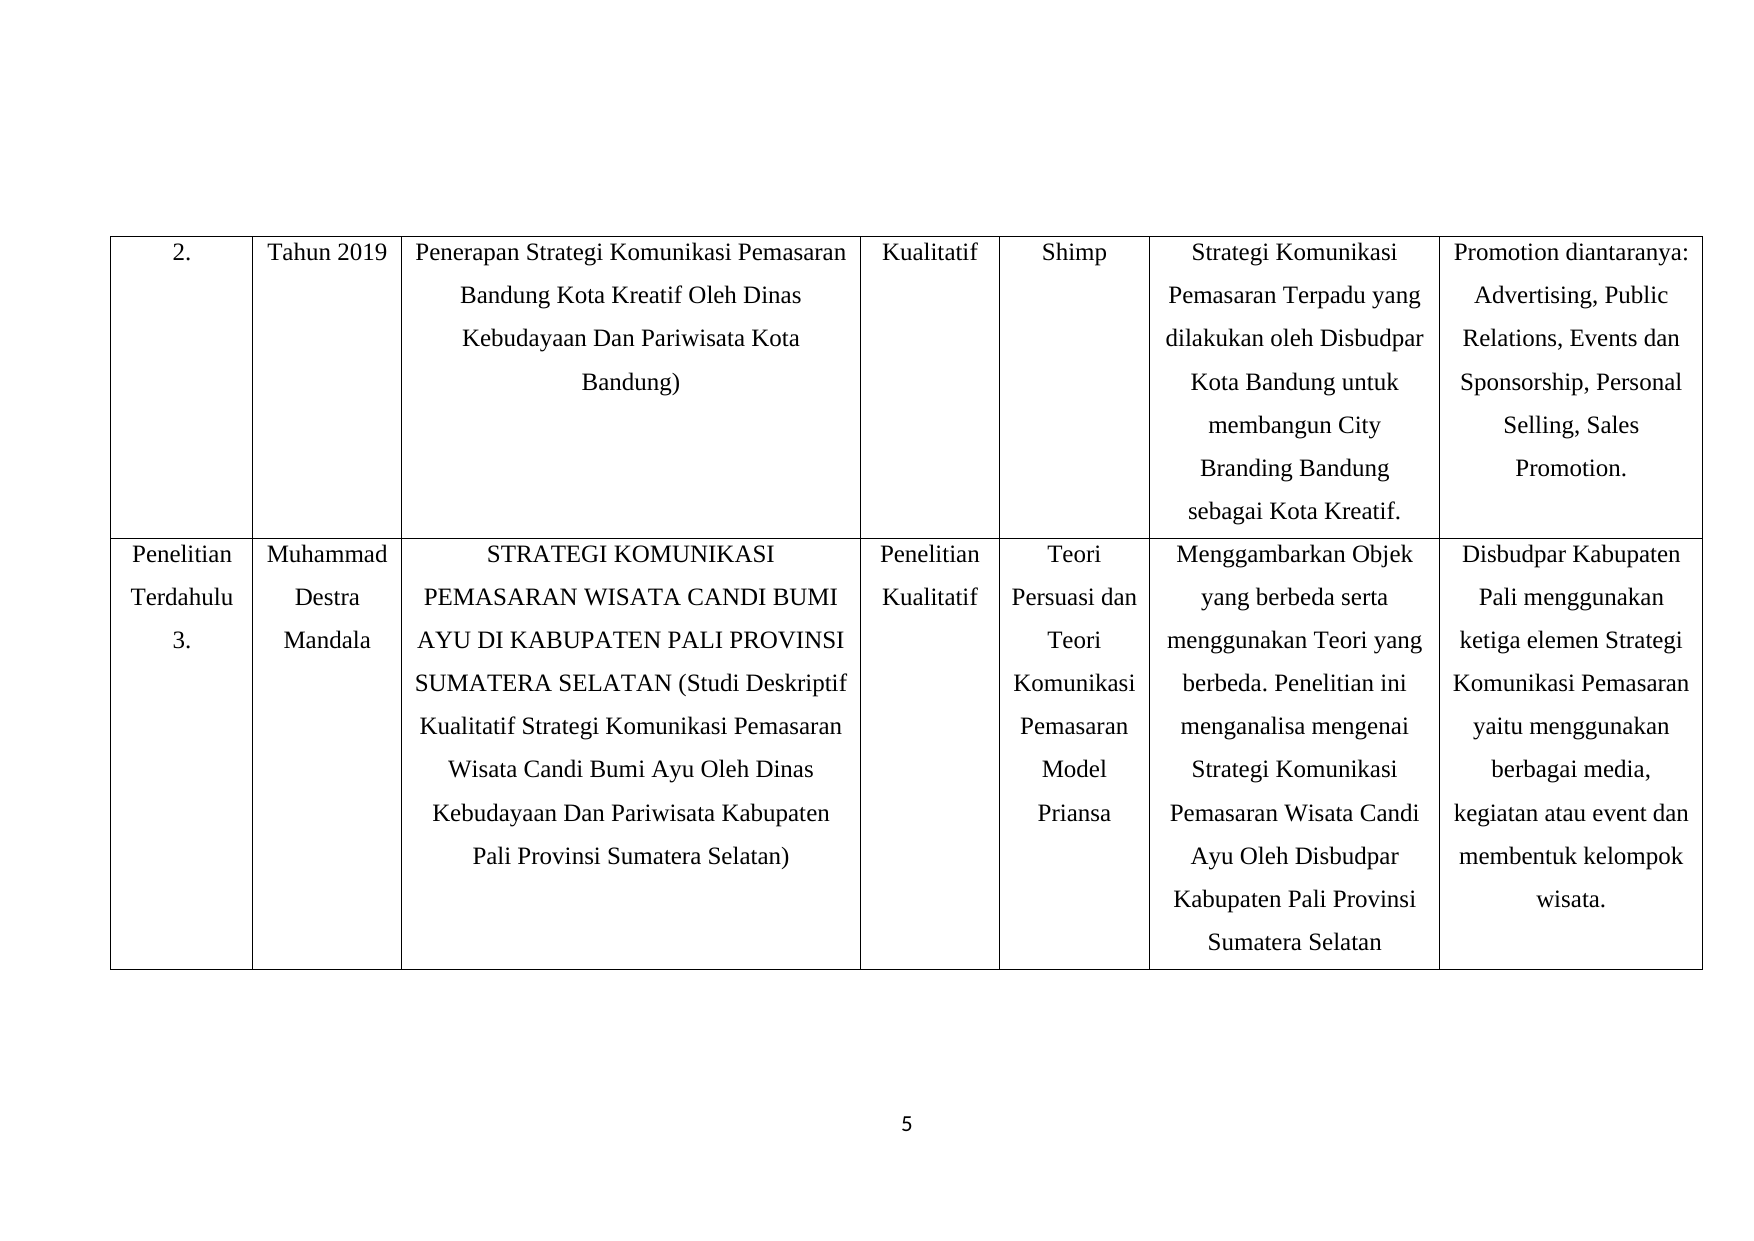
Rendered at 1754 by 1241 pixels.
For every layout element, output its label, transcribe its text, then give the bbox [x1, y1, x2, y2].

table_cell Penelitian Terdahulu 3. [111, 539, 252, 969]
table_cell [111, 237, 252, 538]
table_cell Teori Persuasi dan Teori Komunikasi Pemasaran Model Priansa [1000, 539, 1149, 969]
table_cell Disbudpar Kabupaten Pali menggunakan ketiga elemen Strategi Komunikasi Pemasaran yaitu menggunakan berbagai media, kegiatan atau event dan membentuk kelompok wisata. [1440, 539, 1702, 969]
table_cell Muhammad Destra Mandala [253, 539, 401, 969]
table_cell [1000, 237, 1149, 538]
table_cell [402, 237, 860, 538]
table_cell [1150, 237, 1439, 538]
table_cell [253, 237, 401, 538]
table_cell Penelitian Kualitatif [861, 539, 999, 969]
table_cell Menggambarkan Objek yang berbeda serta menggunakan Teori yang berbeda. Penelitian ini menganalisa mengenai Strategi Komunikasi Pemasaran Wisata Candi Ayu Oleh Disbudpar Kabupaten Pali Provinsi Sumatera Selatan [1150, 539, 1439, 969]
table_cell STRATEGI KOMUNIKASI PEMASARAN WISATA CANDI BUMI AYU DI KABUPATEN PALI PROVINSI SUMATERA SELATAN (Studi Deskriptif Kualitatif Strategi Komunikasi Pemasaran Wisata Candi Bumi Ayu Oleh Dinas Kebudayaan Dan Pariwisata Kabupaten Pali Provinsi Sumatera Selatan) [402, 539, 860, 969]
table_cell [1440, 237, 1702, 538]
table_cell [861, 237, 999, 538]
